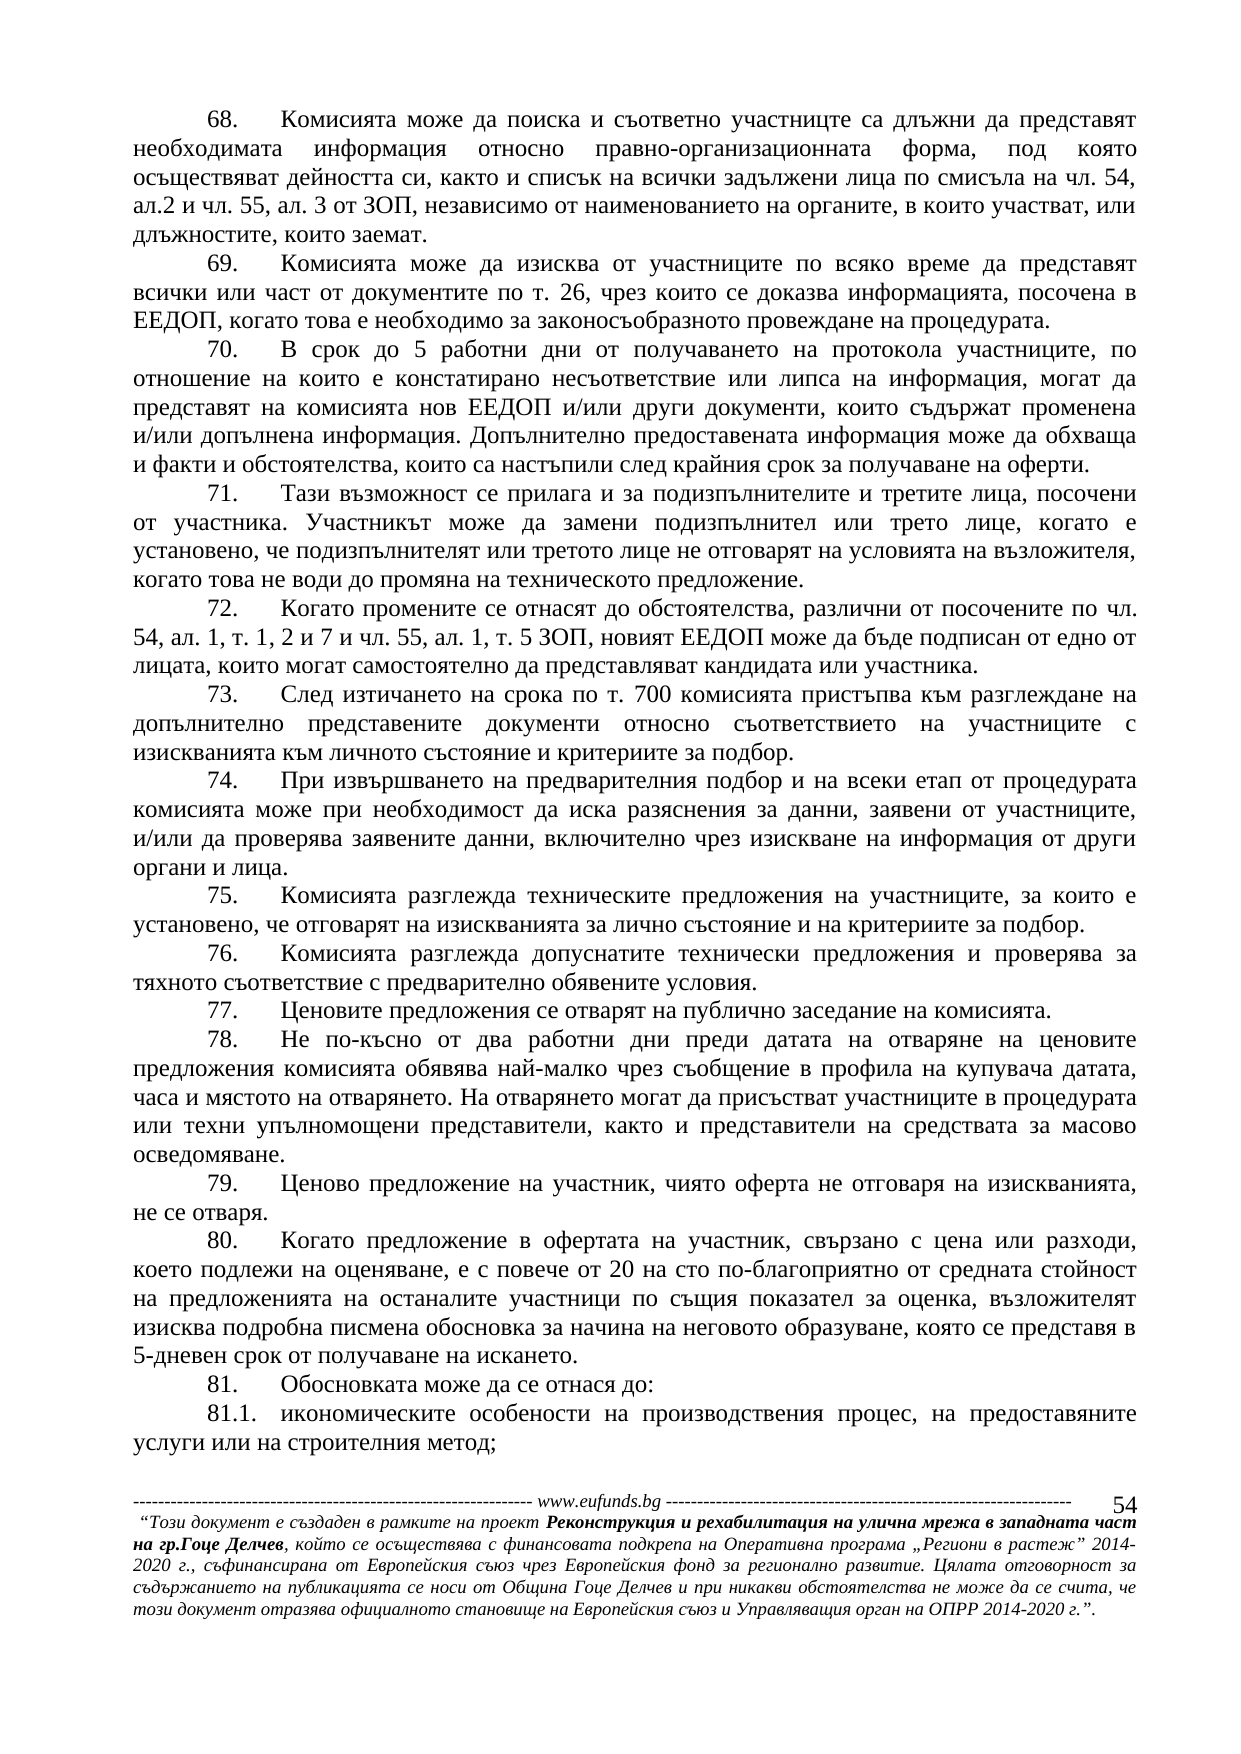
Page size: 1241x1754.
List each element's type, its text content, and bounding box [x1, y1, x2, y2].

list Комисията може да изисква от участниците по всяко време да представят всички или част от документите по т. 26, чрез които се доказва информацията, посочена в ЕЕДОП, когато това е необходимо за законосъобразното провеждане на процедурата. [133, 248, 1138, 334]
list икономическите особености на производствения процес, на предоставяните услуги или на строителния метод; [133, 1398, 1138, 1456]
list Обосновката може да се отнася до: [133, 1369, 1138, 1398]
list Комисията разглежда допуснатите технически предложения и проверява за тяхното съответствие с предварително обявените условия. [133, 938, 1138, 996]
list Ценовите предложения се отварят на публично заседание на комисията. [133, 996, 1138, 1024]
list Ценово предложение на участник, чиято оферта не отговаря на изискванията, не се отваря. [133, 1168, 1138, 1226]
list Тази възможност се прилага и за подизпълнителите и третите лица, посочени от участника. Участникът може да замени подизпълнител или трето лице, когато е установено, че подизпълнителят или третото лице не отговарят на условията на възложителя, когато това не води до промяна на техническото предложение. [133, 478, 1138, 593]
list В срок до 5 работни дни от получаването на протокола участниците, по отношение на които е констатирано несъответствие или липса на информация, могат да представят на комисията нов ЕЕДОП и/или други документи, които съдържат променена и/или допълнена информация. Допълнително предоставената информация може да обхваща и факти и обстоятелства, които са настъпили след крайния срок за получаване на оферти. [133, 334, 1138, 478]
list При извършването на предварителния подбор и на всеки етап от процедурата комисията може при необходимост да иска разяснения за данни, заявени от участниците, и/или да проверява заявените данни, включително чрез изискване на информация от други органи и лица. [133, 766, 1138, 881]
list Комисията разглежда техническите предложения на участниците, за които е установено, че отговарят на изискванията за лично състояние и на критериите за подбор. [133, 881, 1138, 938]
list Когато промените се отнасят до обстоятелства, различни от посочените по чл. 54, ал. 1, т. 1, 2 и 7 и чл. 55, ал. 1, т. 5 ЗОП, новият ЕЕДОП може да бъде подписан от едно от лицата, които могат самостоятелно да представляват кандидата или участника. [133, 593, 1138, 679]
list След изтичането на срока по т. 70 комисията пристъпва към разглеждане на допълнително представените документи относно съответствието на участниците с изискванията към личното състояние и критериите за подбор. [133, 679, 1138, 766]
list Не по-късно от два работни дни преди датата на отваряне на ценовите предложения комисията обявява най-малко чрез съобщение в профила на купувача датата, часа и мястото на отварянето. На отварянето могат да присъстват участниците в процедурата или техни упълномощени представители, както и представители на средствата за масово осведомяване. [133, 1024, 1138, 1168]
list Когато предложение в офертата на участник, свързано с цена или разходи, което подлежи на оценяване, е с повече от 20 на сто по-благоприятно от средната стойност на предложенията на останалите участници по същия показател за оценка, възложителят изисква подробна писмена обосновка за начина на неговото образуване, която се представя в 5-дневен срок от получаване на искането. [133, 1226, 1138, 1369]
list Комисията може да поиска и съответно участницте са длъжни да представят необходимата информация относно правно-организационната форма, под която осъществяват дейността си, както и списък на всички задължени лица по смисъла на чл. 54, ал.2 и чл. 55, ал. 3 от ЗОП, независимо от наименованието на органите, в които участват, или длъжностите, които заемат. [133, 104, 1138, 248]
